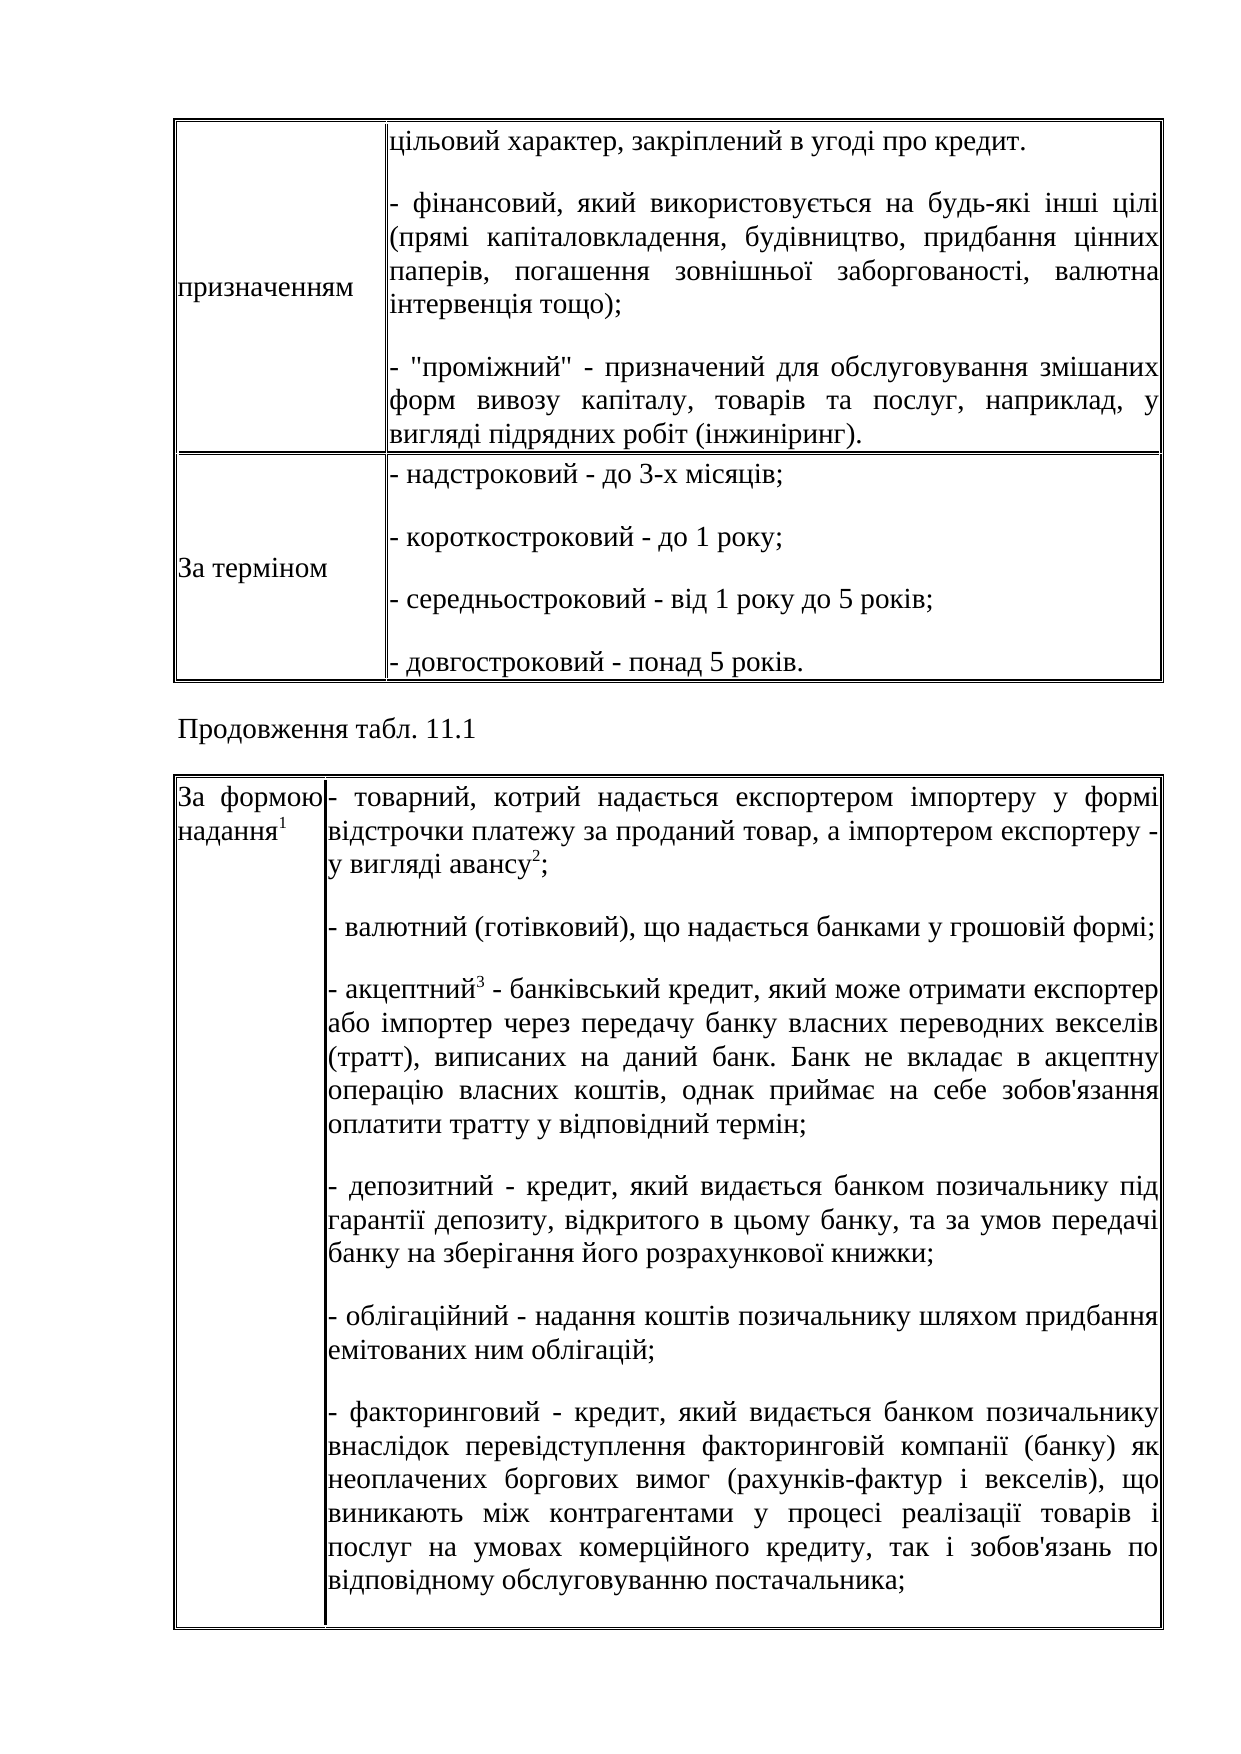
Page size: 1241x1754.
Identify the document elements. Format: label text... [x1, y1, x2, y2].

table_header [325, 778, 1160, 1626]
table_cell За призначенням [177, 122, 387, 451]
text Продовження табл. 11.1 [177, 712, 1152, 745]
table_cell За терміном [177, 451, 387, 679]
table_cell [387, 122, 1160, 451]
table_header За формою надання1 [177, 778, 325, 1626]
table_cell - надстроковий - до 3-х місяців; - короткостроковий - до 1 року; - середньостроковий - від 1 року до 5 років; - довгостроковий - понад 5 років. [387, 451, 1161, 679]
